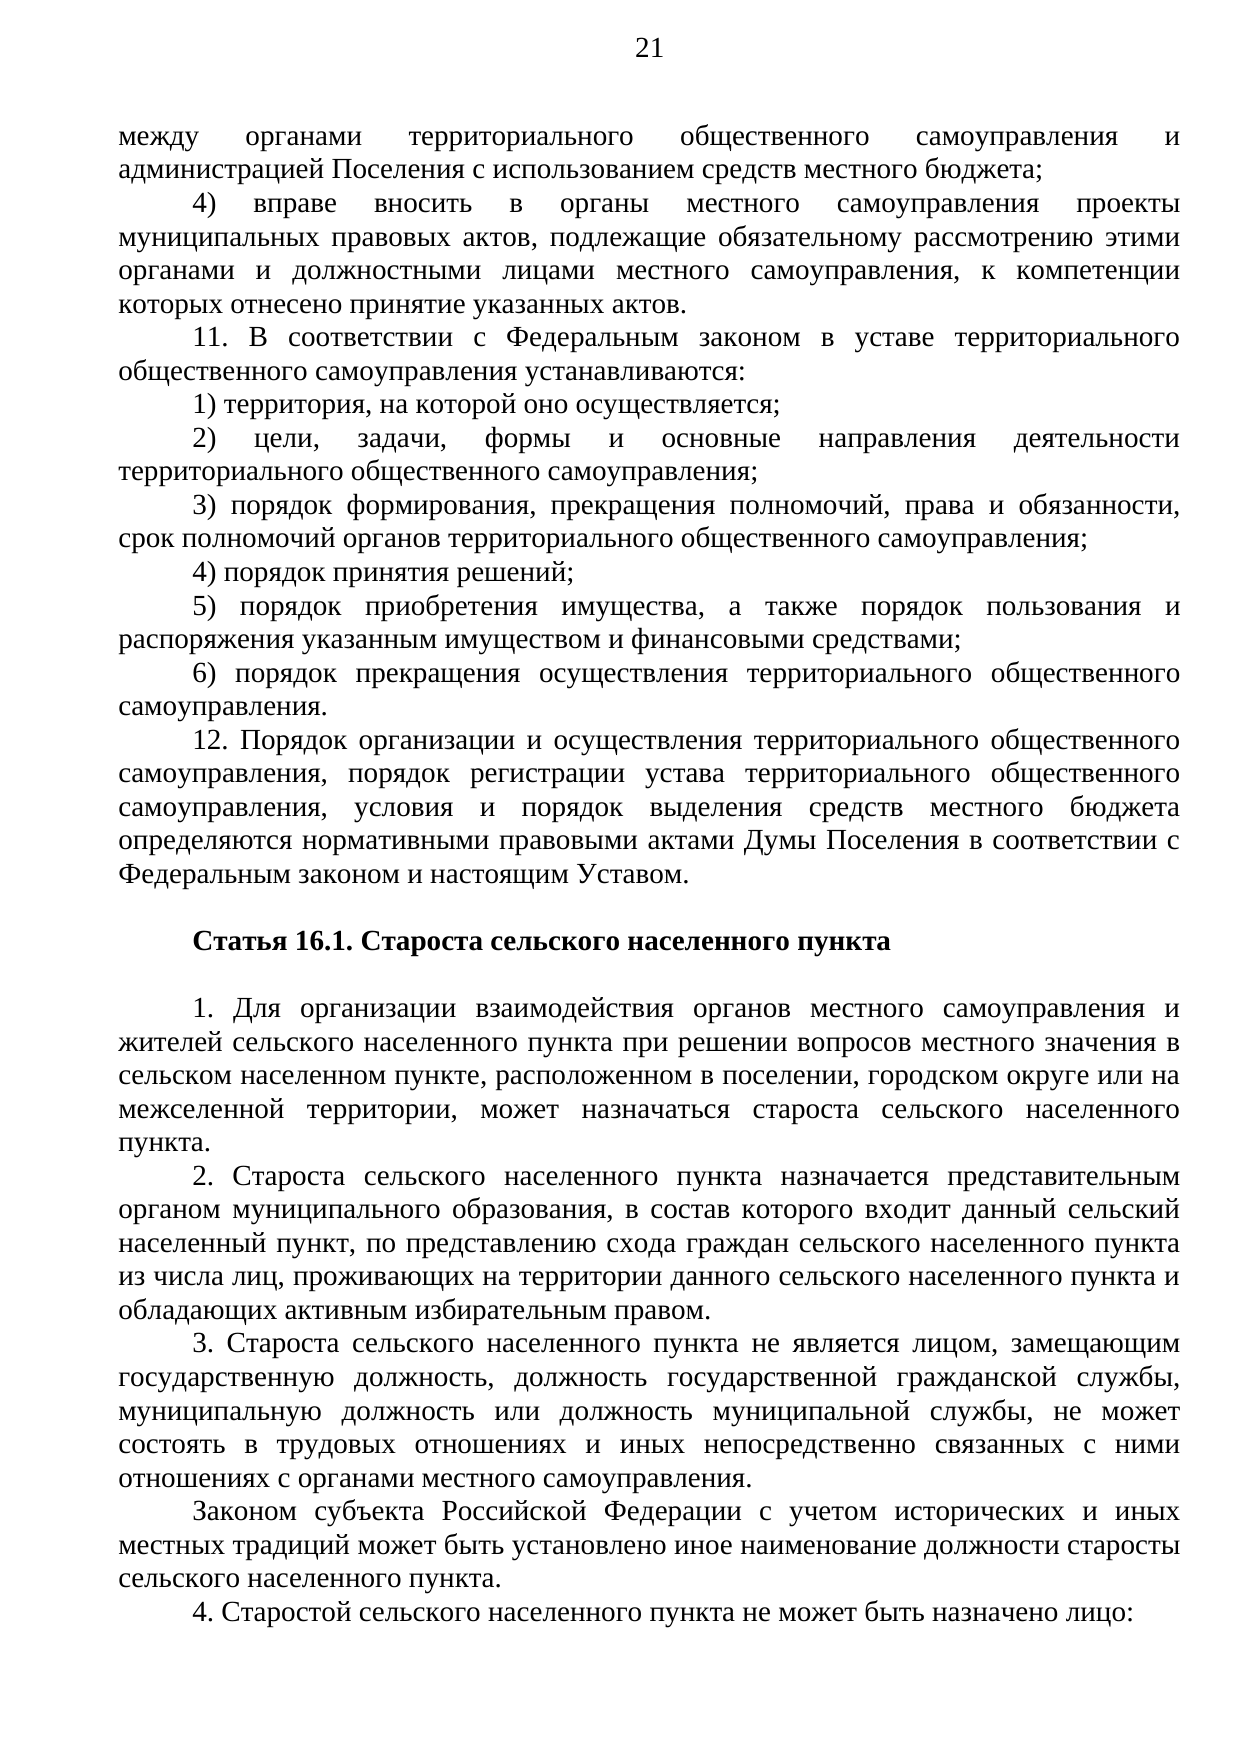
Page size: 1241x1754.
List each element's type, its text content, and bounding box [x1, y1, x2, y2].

text 4. Старостой сельского населенного пункта не может быть назначено лицо: [118, 1594, 1181, 1627]
text 5) порядок приобретения имущества, а также порядок пользования и распоряжения указанным имуществом и финансовыми средствами; [118, 588, 1181, 655]
text 3) порядок формирования, прекращения полномочий, права и обязанности, срок полномочий органов территориального общественного самоуправления; [118, 487, 1181, 554]
text 1) территория, на которой оно осуществляется; [118, 386, 1181, 420]
text 11. В соответствии с Федеральным законом в уставе территориального общественного самоуправления устанавливаются: [118, 319, 1181, 386]
text 4) порядок принятия решений; [118, 554, 1181, 588]
text 2. Староста сельского населенного пункта назначается представительным органом муниципального образования, в состав которого входит данный сельский населенный пункт, по представлению схода граждан сельского населенного пункта из числа лиц, проживающих на территории данного сельского населенного пункта и обладающих активным избирательным правом. [118, 1158, 1181, 1326]
text 1. Для организации взаимодействия органов местного самоуправления и жителей сельского населенного пункта при решении вопросов местного значения в сельском населенном пункте, расположенном в поселении, городском округе или на межселенной территории, может назначаться староста сельского населенного пункта. [118, 990, 1181, 1158]
text Законом субъекта Российской Федерации с учетом исторических и иных местных традиций может быть установлено иное наименование должности старосты сельского населенного пункта. [118, 1493, 1181, 1594]
text 2) цели, задачи, формы и основные направления деятельности территориального общественного самоуправления; [118, 420, 1181, 487]
text 4) вправе вносить в органы местного самоуправления проекты муниципальных правовых актов, подлежащие обязательному рассмотрению этими органами и должностными лицами местного самоуправления, к компетенции которых отнесено принятие указанных актов. [118, 185, 1181, 319]
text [118, 118, 1181, 185]
text 12. Порядок организации и осуществления территориального общественного самоуправления, порядок регистрации устава территориального общественного самоуправления, условия и порядок выделения средств местного бюджета определяются нормативными правовыми актами Думы Поселения в соответствии с Федеральным законом и настоящим Уставом. [118, 722, 1181, 889]
text Статья 16.1. Староста сельского населенного пункта [118, 923, 1181, 957]
text 3. Староста сельского населенного пункта не является лицом, замещающим государственную должность, должность государственной гражданской службы, муниципальную должность или должность муниципальной службы, не может состоять в трудовых отношениях и иных непосредственно связанных с ними отношениях с органами местного самоуправления. [118, 1326, 1181, 1493]
text 6) порядок прекращения осуществления территориального общественного самоуправления. [118, 655, 1181, 722]
